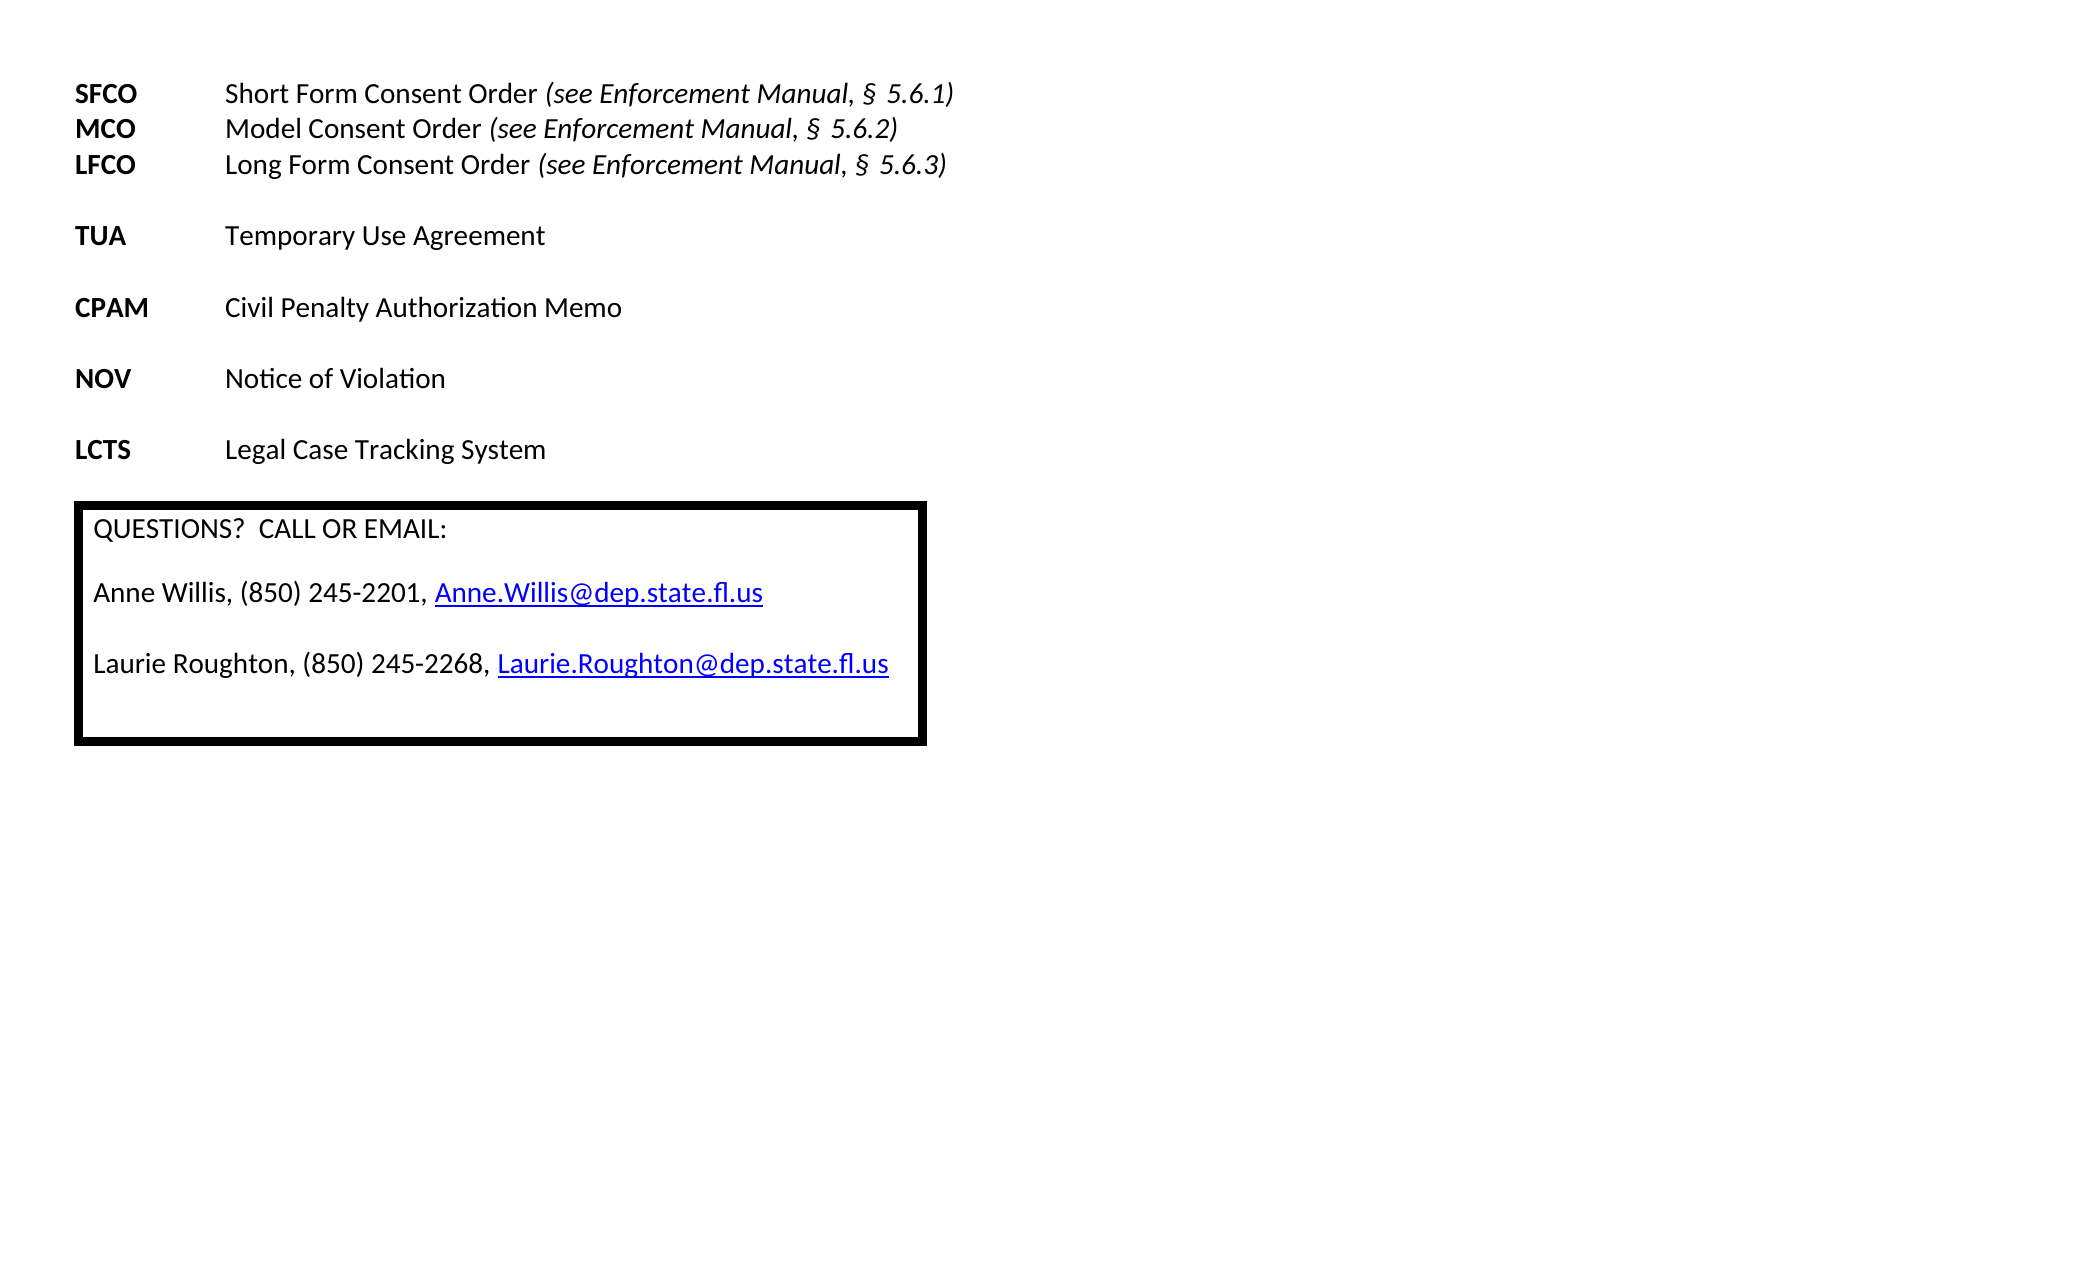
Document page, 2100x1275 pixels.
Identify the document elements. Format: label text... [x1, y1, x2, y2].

text SFCO Short Form Consent Order (see Enforcement Manual, § 5.6.1) [75, 75, 2025, 111]
text LCTS Legal Case Tracking System [75, 431, 2025, 467]
text CPAM Civil Penalty Authorization Memo [75, 289, 2025, 324]
text LFCO Long Form Consent Order (see Enforcement Manual, § 5.6.3) [75, 146, 2025, 182]
text MCO Model Consent Order (see Enforcement Manual, § 5.6.2) [75, 111, 2025, 146]
text TUA Temporary Use Agreement [75, 217, 2025, 253]
text NOV Notice of Violation [75, 360, 2025, 396]
